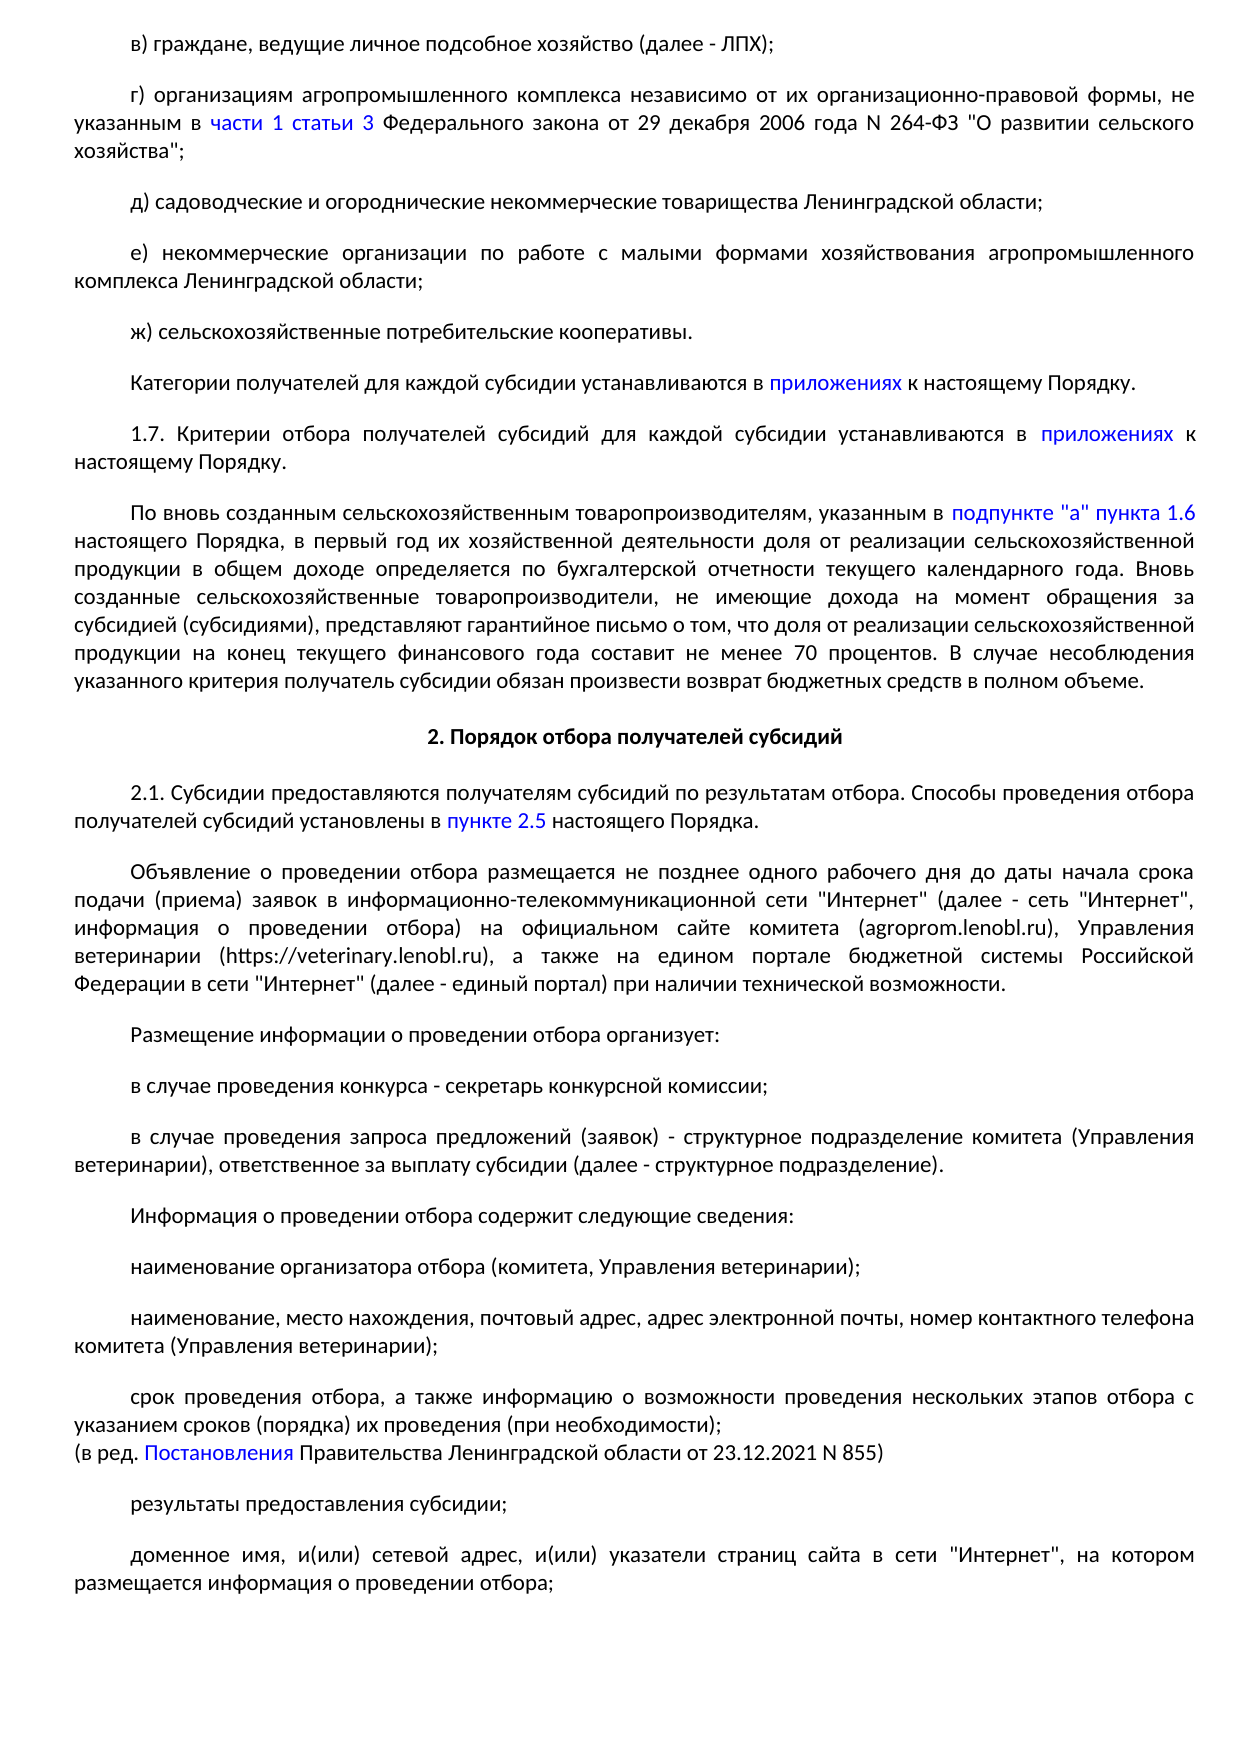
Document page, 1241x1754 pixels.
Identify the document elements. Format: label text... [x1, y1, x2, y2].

text е) некоммерческие организации по работе с малыми формами хозяйствования агропромышленного комплекса Ленинградской области; [74, 238, 1196, 294]
text в случае проведения конкурса - секретарь конкурсной комиссии; [74, 1071, 1196, 1099]
text ж) сельскохозяйственные потребительские кооперативы. [74, 317, 1196, 345]
text результаты предоставления субсидии; [74, 1489, 1196, 1517]
text наименование организатора отбора (комитета, Управления ветеринарии); [74, 1252, 1196, 1280]
text 1.7. Критерии отбора получателей субсидий для каждой субсидии устанавливаются в приложениях к настоящему Порядку. [74, 419, 1196, 475]
text г) организациям агропромышленного комплекса независимо от их организационно-правовой формы, не указанным в части 1 статьи 3 Федерального закона от 29 декабря 2006 года N 264-ФЗ "О развитии сельского хозяйства"; [74, 81, 1196, 164]
text Объявление о проведении отбора размещается не позднее одного рабочего дня до даты начала срока подачи (приема) заявок в информационно-телекоммуникационной сети "Интернет" (далее - сеть "Интернет", информация о проведении отбора) на официальном сайте комитета (agroprom.lenobl.ru), Управления ветеринарии (https://veterinary.lenobl.ru), а также на едином портале бюджетной системы Российской Федерации в сети "Интернет" (далее - единый портал) при наличии технической возможности. [74, 857, 1196, 997]
text в) граждане, ведущие личное подсобное хозяйство (далее - ЛПХ); [74, 29, 1196, 58]
text срок проведения отбора, а также информацию о возможности проведения нескольких этапов отбора с указанием сроков (порядка) их проведения (при необходимости); [74, 1382, 1196, 1438]
text По вновь созданным сельскохозяйственным товаропроизводителям, указанным в подпункте "а" пункта 1.6 настоящего Порядка, в первый год их хозяйственной деятельности доля от реализации сельскохозяйственной продукции в общем доходе определяется по бухгалтерской отчетности текущего календарного года. Вновь созданные сельскохозяйственные товаропроизводители, не имеющие дохода на момент обращения за субсидией (субсидиями), представляют гарантийное письмо о том, что доля от реализации сельскохозяйственной продукции на конец текущего финансового года составит не менее 70 процентов. В случае несоблюдения указанного критерия получатель субсидии обязан произвести возврат бюджетных средств в полном объеме. [74, 498, 1196, 694]
text 2.1. Субсидии предоставляются получателям субсидий по результатам отбора. Способы проведения отбора получателей субсидий установлены в пункте 2.5 настоящего Порядка. [74, 778, 1196, 834]
text доменное имя, и(или) сетевой адрес, и(или) указатели страниц сайта в сети "Интернет", на котором размещается информация о проведении отбора; [74, 1540, 1196, 1596]
text (в ред. Постановления Правительства Ленинградской области от 23.12.2021 N 855) [74, 1438, 1196, 1466]
title 2. Порядок отбора получателей субсидий [74, 722, 1196, 750]
text Информация о проведении отбора содержит следующие сведения: [74, 1201, 1196, 1229]
text в случае проведения запроса предложений (заявок) - структурное подразделение комитета (Управления ветеринарии), ответственное за выплату субсидии (далее - структурное подразделение). [74, 1122, 1196, 1178]
text Категории получателей для каждой субсидии устанавливаются в приложениях к настоящему Порядку. [74, 368, 1196, 396]
text наименование, место нахождения, почтовый адрес, адрес электронной почты, номер контактного телефона комитета (Управления ветеринарии); [74, 1303, 1196, 1359]
text Размещение информации о проведении отбора организует: [74, 1020, 1196, 1048]
text д) садоводческие и огороднические некоммерческие товарищества Ленинградской области; [74, 187, 1196, 216]
